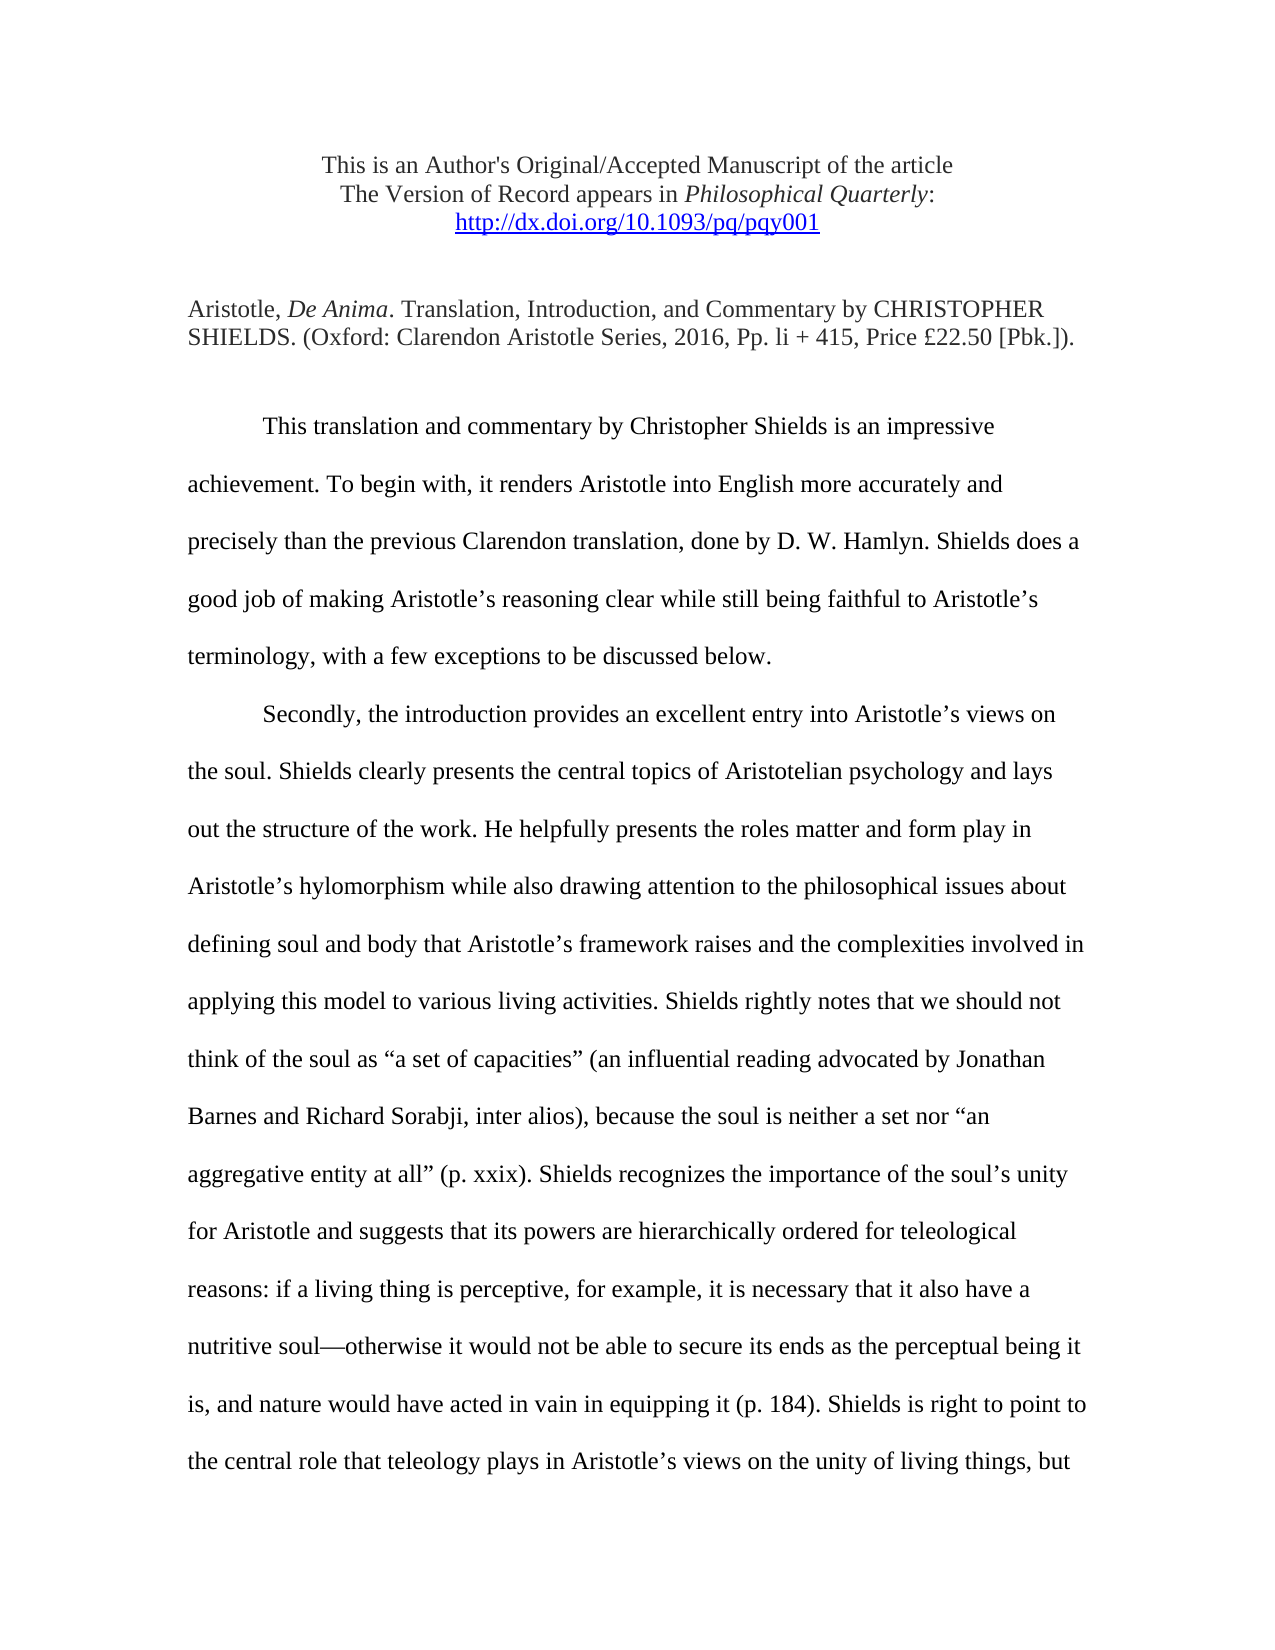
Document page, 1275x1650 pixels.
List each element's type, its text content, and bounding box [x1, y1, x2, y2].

text Aristotle, De Anima. Translation, Introduction, and Commentary by CHRISTOPHER SHIELDS. (Oxford: Clarendon Aristotle Series, 2016, Pp. li + 415, Price £22.50 [Pbk.]). [187, 294, 1087, 351]
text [187, 699, 1087, 1475]
text This is an Author's Original/Accepted Manuscript of the article [187, 150, 1087, 179]
text This translation and commentary by Christopher Shields is an impressive achievement. To begin with, it renders Aristotle into English more accurately and precisely than the previous Clarendon translation, done by D. W. Hamlyn. Shields does a good job of making Aristotle’s reasoning clear while still being faithful to Aristotle’s terminology, with a few exceptions to be discussed below. [187, 411, 1087, 670]
text The Version of Record appears in Philosophical Quarterly: http://dx.doi.org/10.1093/pq/pqy001 [187, 179, 1087, 236]
